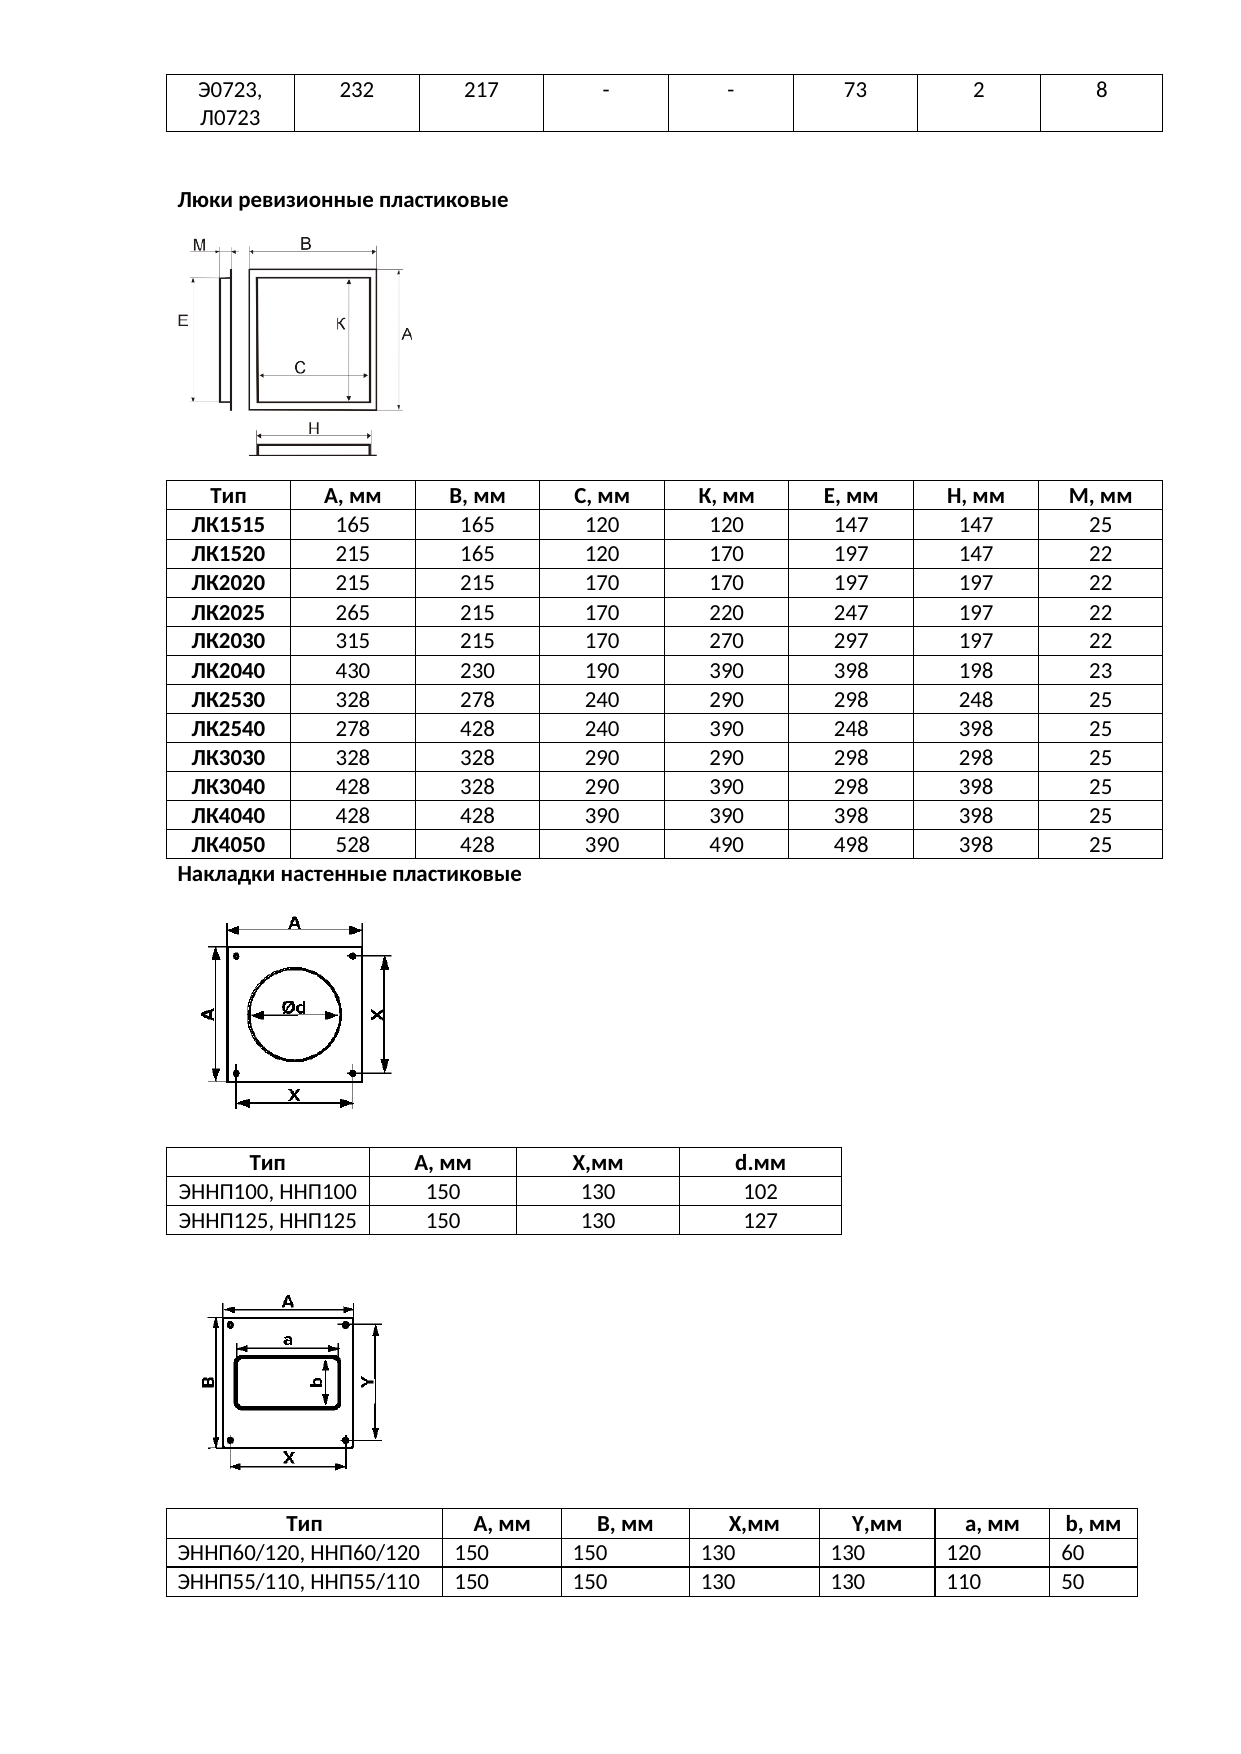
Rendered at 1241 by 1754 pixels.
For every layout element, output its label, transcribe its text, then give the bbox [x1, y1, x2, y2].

table_cell 22 [1039, 598, 1162, 626]
table_cell ЛК1515 [167, 510, 290, 538]
table_cell 290 [665, 685, 788, 713]
table_cell 298 [914, 743, 1038, 771]
table_cell 22 [1039, 569, 1162, 597]
table_cell 130 [690, 1539, 819, 1566]
table_cell 390 [540, 801, 664, 829]
table_cell 398 [914, 772, 1038, 800]
table_header Н, мм [914, 481, 1038, 509]
text Накладки настенные пластиковые [177, 859, 1152, 887]
table_cell 170 [665, 540, 788, 567]
table_cell 130 [820, 1568, 934, 1596]
table_cell ЛК4040 [167, 801, 290, 829]
table_cell 170 [540, 598, 664, 626]
table_cell 278 [291, 714, 415, 742]
table_header Х,мм [690, 1509, 819, 1537]
table_cell 197 [914, 627, 1038, 655]
table_cell 498 [789, 830, 913, 858]
table_cell 270 [665, 627, 788, 655]
table_cell ЛК4050 [167, 830, 290, 858]
table_cell 428 [291, 772, 415, 800]
table_cell 215 [416, 598, 539, 626]
table_cell ЭННП100, ННП100 [167, 1177, 369, 1205]
table_cell 298 [789, 743, 913, 771]
table_cell 528 [291, 830, 415, 858]
table_cell 297 [789, 627, 913, 655]
table_header А, мм [370, 1148, 516, 1176]
table_cell 170 [540, 569, 664, 597]
table_cell 390 [665, 772, 788, 800]
table_cell 150 [562, 1539, 689, 1566]
table_cell 248 [914, 685, 1038, 713]
table_cell 25 [1039, 714, 1162, 742]
table_cell 25 [1039, 801, 1162, 829]
table_cell 248 [789, 714, 913, 742]
table_cell ЛК1520 [167, 540, 290, 567]
table_header а, мм [936, 1509, 1049, 1537]
table_header Х,мм [517, 1148, 679, 1176]
table_cell 490 [665, 830, 788, 858]
table_cell 240 [540, 714, 664, 742]
table_cell 328 [416, 743, 539, 771]
table_cell 150 [443, 1568, 561, 1596]
table_cell 150 [562, 1568, 689, 1596]
table_cell 398 [914, 801, 1038, 829]
table_cell 328 [291, 743, 415, 771]
table_cell 428 [416, 801, 539, 829]
table_header Тип [167, 1509, 442, 1537]
table_cell 60 [1050, 1539, 1137, 1566]
table_header С, мм [540, 481, 664, 509]
table_cell ЛК2540 [167, 714, 290, 742]
table_header Е, мм [789, 481, 913, 509]
table_cell ЛК3040 [167, 772, 290, 800]
table_header В, мм [416, 481, 539, 509]
table_cell 198 [914, 656, 1038, 684]
table_cell 278 [416, 685, 539, 713]
table_cell 170 [665, 569, 788, 597]
table_cell Э0723, Л0723 [167, 75, 294, 131]
table_cell 165 [416, 540, 539, 567]
table_cell ЛК2040 [167, 656, 290, 684]
table_cell 428 [416, 830, 539, 858]
table_cell 165 [291, 510, 415, 538]
table_cell 25 [1039, 510, 1162, 538]
table_cell 430 [291, 656, 415, 684]
text Люки ревизионные пластиковые [177, 185, 1152, 213]
picture [177, 912, 418, 1122]
table_cell 298 [789, 772, 913, 800]
table_cell 197 [914, 598, 1038, 626]
table_header Y,мм [820, 1509, 934, 1537]
table_cell 50 [1050, 1568, 1137, 1596]
table_cell 265 [291, 598, 415, 626]
table_cell 398 [789, 656, 913, 684]
table_cell 197 [789, 569, 913, 597]
table_cell ЭННП60/120, ННП60/120 [167, 1539, 442, 1566]
table_cell 298 [789, 685, 913, 713]
table_cell 23 [1039, 656, 1162, 684]
table_cell 428 [416, 714, 539, 742]
table_cell 215 [291, 569, 415, 597]
table_header d.мм [680, 1148, 841, 1176]
table_cell 197 [789, 540, 913, 567]
table_cell 398 [914, 830, 1038, 858]
table_header М, мм [1039, 481, 1162, 509]
table_cell 190 [540, 656, 664, 684]
table_cell 428 [291, 801, 415, 829]
table_cell 390 [540, 830, 664, 858]
table_cell 247 [789, 598, 913, 626]
table_cell 8 [1041, 75, 1162, 131]
table_cell 390 [665, 714, 788, 742]
table_header А, мм [443, 1509, 561, 1537]
table_cell 130 [517, 1177, 679, 1205]
table_cell 315 [291, 627, 415, 655]
table_cell 147 [914, 540, 1038, 567]
table_header В, мм [562, 1509, 689, 1537]
table_cell ЛК2025 [167, 598, 290, 626]
table_cell 110 [936, 1568, 1049, 1596]
table_cell 170 [540, 627, 664, 655]
table_cell 130 [517, 1206, 679, 1234]
table_cell 217 [420, 75, 543, 131]
table_cell 130 [820, 1539, 934, 1566]
table_cell ЭННП55/110, ННП55/110 [167, 1568, 442, 1596]
table_header А, мм [291, 481, 415, 509]
table_cell 147 [789, 510, 913, 538]
table_cell 390 [665, 801, 788, 829]
table_cell 22 [1039, 540, 1162, 567]
table_cell ЭННП125, ННП125 [167, 1206, 369, 1234]
table_cell 120 [540, 540, 664, 567]
table_cell 25 [1039, 772, 1162, 800]
table_cell 290 [540, 772, 664, 800]
table_cell 150 [443, 1539, 561, 1566]
table_cell ЛК2030 [167, 627, 290, 655]
table_cell 328 [416, 772, 539, 800]
table_cell 2 [918, 75, 1040, 131]
table_cell ЛК3030 [167, 743, 290, 771]
table_cell 25 [1039, 685, 1162, 713]
table_cell ЛК2020 [167, 569, 290, 597]
picture [177, 237, 412, 456]
table_header b, мм [1050, 1509, 1137, 1537]
table_cell 147 [914, 510, 1038, 538]
table_cell 390 [665, 656, 788, 684]
table_cell 290 [665, 743, 788, 771]
table_cell 230 [416, 656, 539, 684]
table_cell 120 [936, 1539, 1049, 1566]
table_cell 150 [370, 1177, 516, 1205]
table_cell 120 [665, 510, 788, 538]
table_cell 73 [794, 75, 917, 131]
table_cell - [544, 75, 668, 131]
table_header К, мм [665, 481, 788, 509]
table_cell 120 [540, 510, 664, 538]
picture [177, 1287, 404, 1484]
table_cell 232 [295, 75, 419, 131]
table_header Тип [167, 481, 290, 509]
table_cell ЛК2530 [167, 685, 290, 713]
table_cell 165 [416, 510, 539, 538]
table_cell 25 [1039, 830, 1162, 858]
table_cell 25 [1039, 743, 1162, 771]
table_cell 150 [370, 1206, 516, 1234]
table_cell 22 [1039, 627, 1162, 655]
table_cell 102 [680, 1177, 841, 1205]
table_cell 240 [540, 685, 664, 713]
table_cell 197 [914, 569, 1038, 597]
table_cell 398 [789, 801, 913, 829]
table_cell 328 [291, 685, 415, 713]
table_cell 398 [914, 714, 1038, 742]
table_cell 130 [690, 1568, 819, 1596]
table_cell 215 [416, 569, 539, 597]
table_cell - [669, 75, 793, 131]
table_cell 127 [680, 1206, 841, 1234]
table_cell 220 [665, 598, 788, 626]
table_cell 215 [416, 627, 539, 655]
table_cell 290 [540, 743, 664, 771]
table_header Тип [167, 1148, 369, 1176]
table_cell 215 [291, 540, 415, 567]
